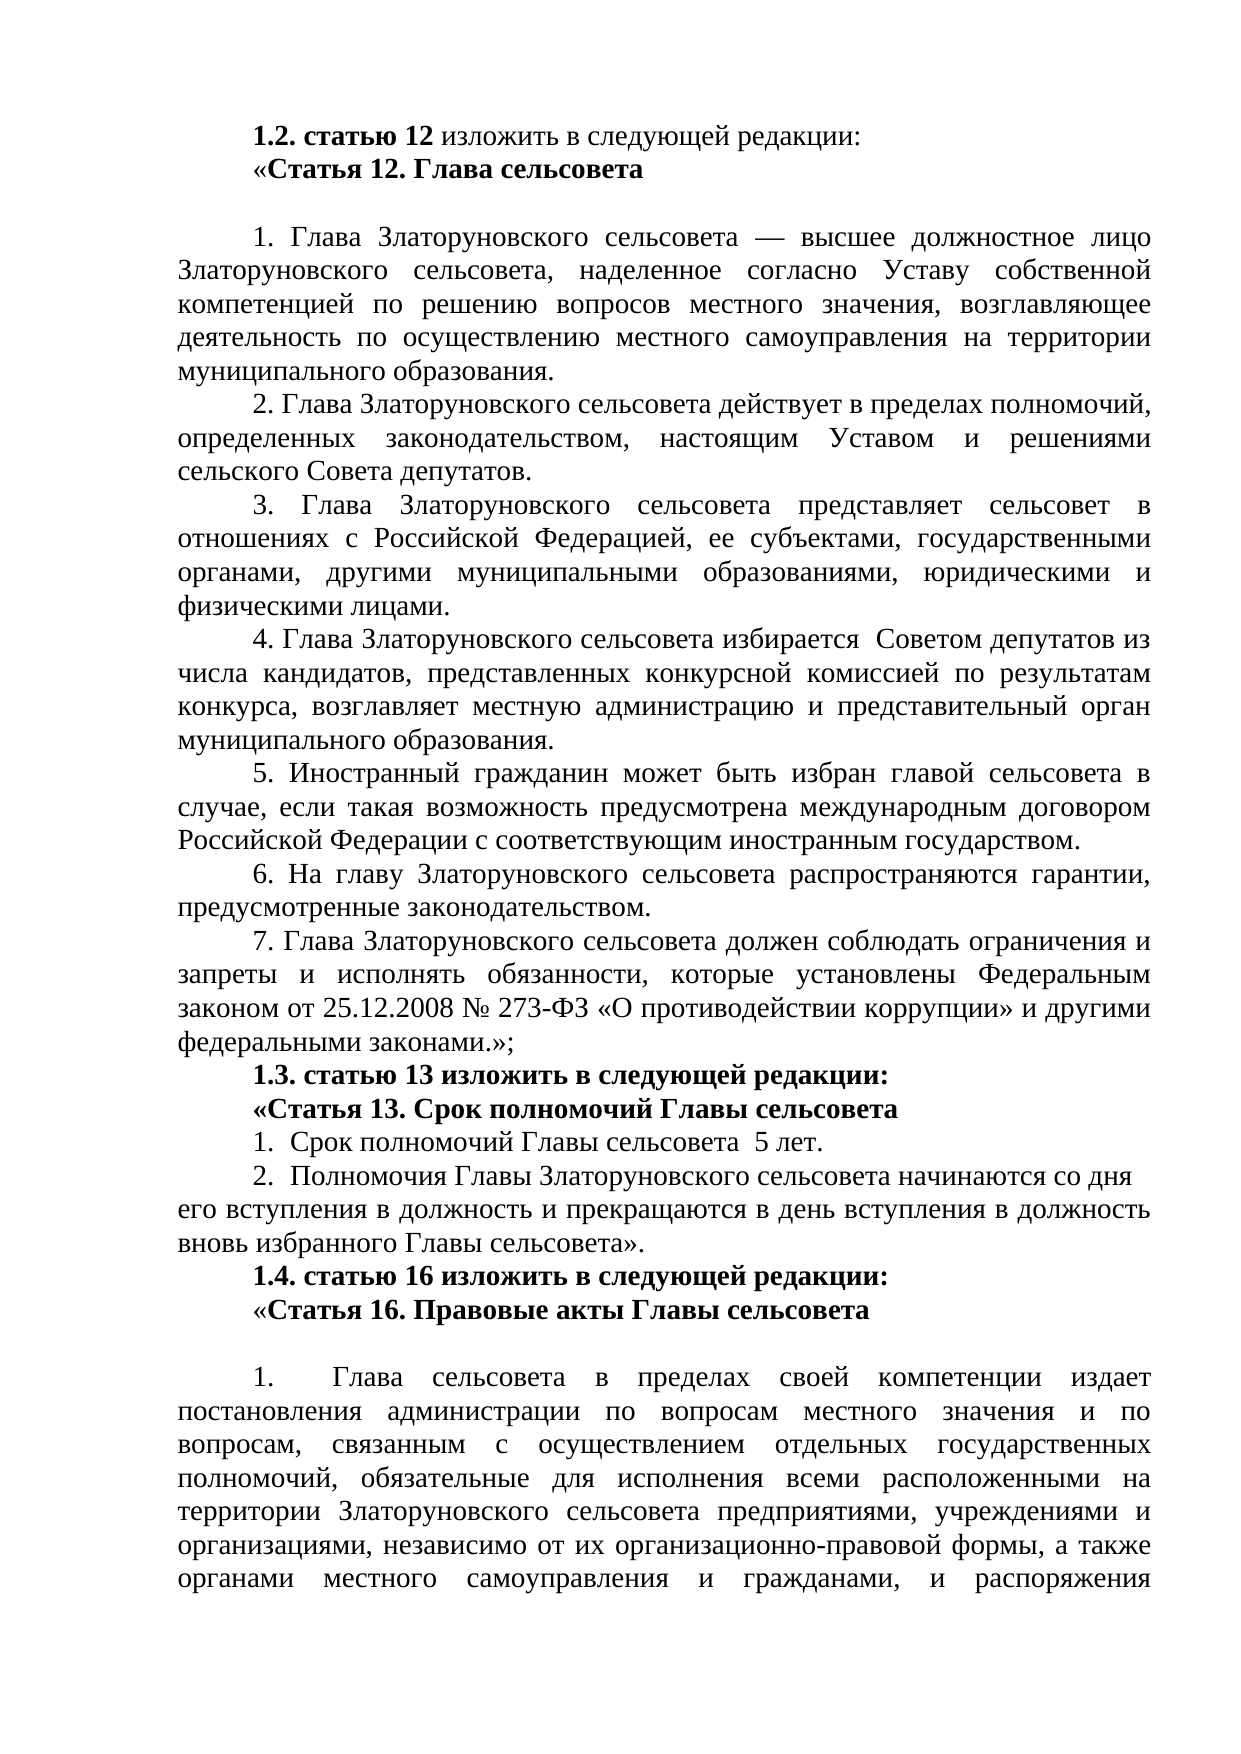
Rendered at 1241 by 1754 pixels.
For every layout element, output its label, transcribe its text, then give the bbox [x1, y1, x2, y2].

list Срок полномочий Главы сельсовета 5 лет. [252, 1124, 1152, 1158]
text 3. Глава Златоруновского сельсовета представляет сельсовет в отношениях с Российской Федерацией, ее субъектами, государственными органами, другими муниципальными образованиями, юридическими и физическими лицами. [177, 487, 1152, 621]
text 4. Глава Златоруновского сельсовета избирается Советом депутатов из числа кандидатов, представленных конкурсной комиссией по результатам конкурса, возглавляет местную администрацию и представительный орган муниципального образования. [177, 621, 1152, 755]
text 1. Глава Златоруновского сельсовета — высшее должностное лицо Златоруновского сельсовета, наделенное согласно Уставу собственной компетенцией по решению вопросов местного значения, возглавляющее деятельность по осуществлению местного самоуправления на территории муниципального образования. [177, 219, 1152, 386]
text 7. Глава Златоруновского сельсовета должен соблюдать ограничения и запреты и исполнять обязанности, которые установлены Федеральным законом от 25.12.2008 № 273-ФЗ «О противодействии коррупции» и другими федеральными законами.»; [177, 923, 1152, 1057]
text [177, 1359, 1152, 1594]
text 1.4. статью 16 изложить в следующей редакции: [177, 1258, 1152, 1292]
text «Статья 16. Правовые акты Главы сельсовета [177, 1292, 1152, 1326]
text 1.2. статью 12 изложить в следующей редакции: [177, 118, 1152, 152]
text 2. Глава Златоруновского сельсовета действует в пределах полномочий, определенных законодательством, настоящим Уставом и решениями сельского Совета депутатов. [177, 386, 1152, 487]
text «Статья 12. Глава сельсовета [177, 152, 1152, 185]
text «Статья 13. Срок полномочий Главы сельсовета [177, 1091, 1152, 1124]
text 1.3. статью 13 изложить в следующей редакции: [177, 1057, 1152, 1091]
text 6. На главу Златоруновского сельсовета распространяются гарантии, предусмотренные законодательством. [177, 856, 1152, 923]
text 5. Иностранный гражданин может быть избран главой сельсовета в случае, если такая возможность предусмотрена международным договором Российской Федерации с соответствующим иностранным государством. [177, 755, 1152, 856]
list Полномочия Главы Златоруновского сельсовета начинаются со дня [252, 1158, 1152, 1191]
text его вступления в должность и прекращаются в день вступления в должность вновь избранного Главы сельсовета». [177, 1191, 1152, 1258]
